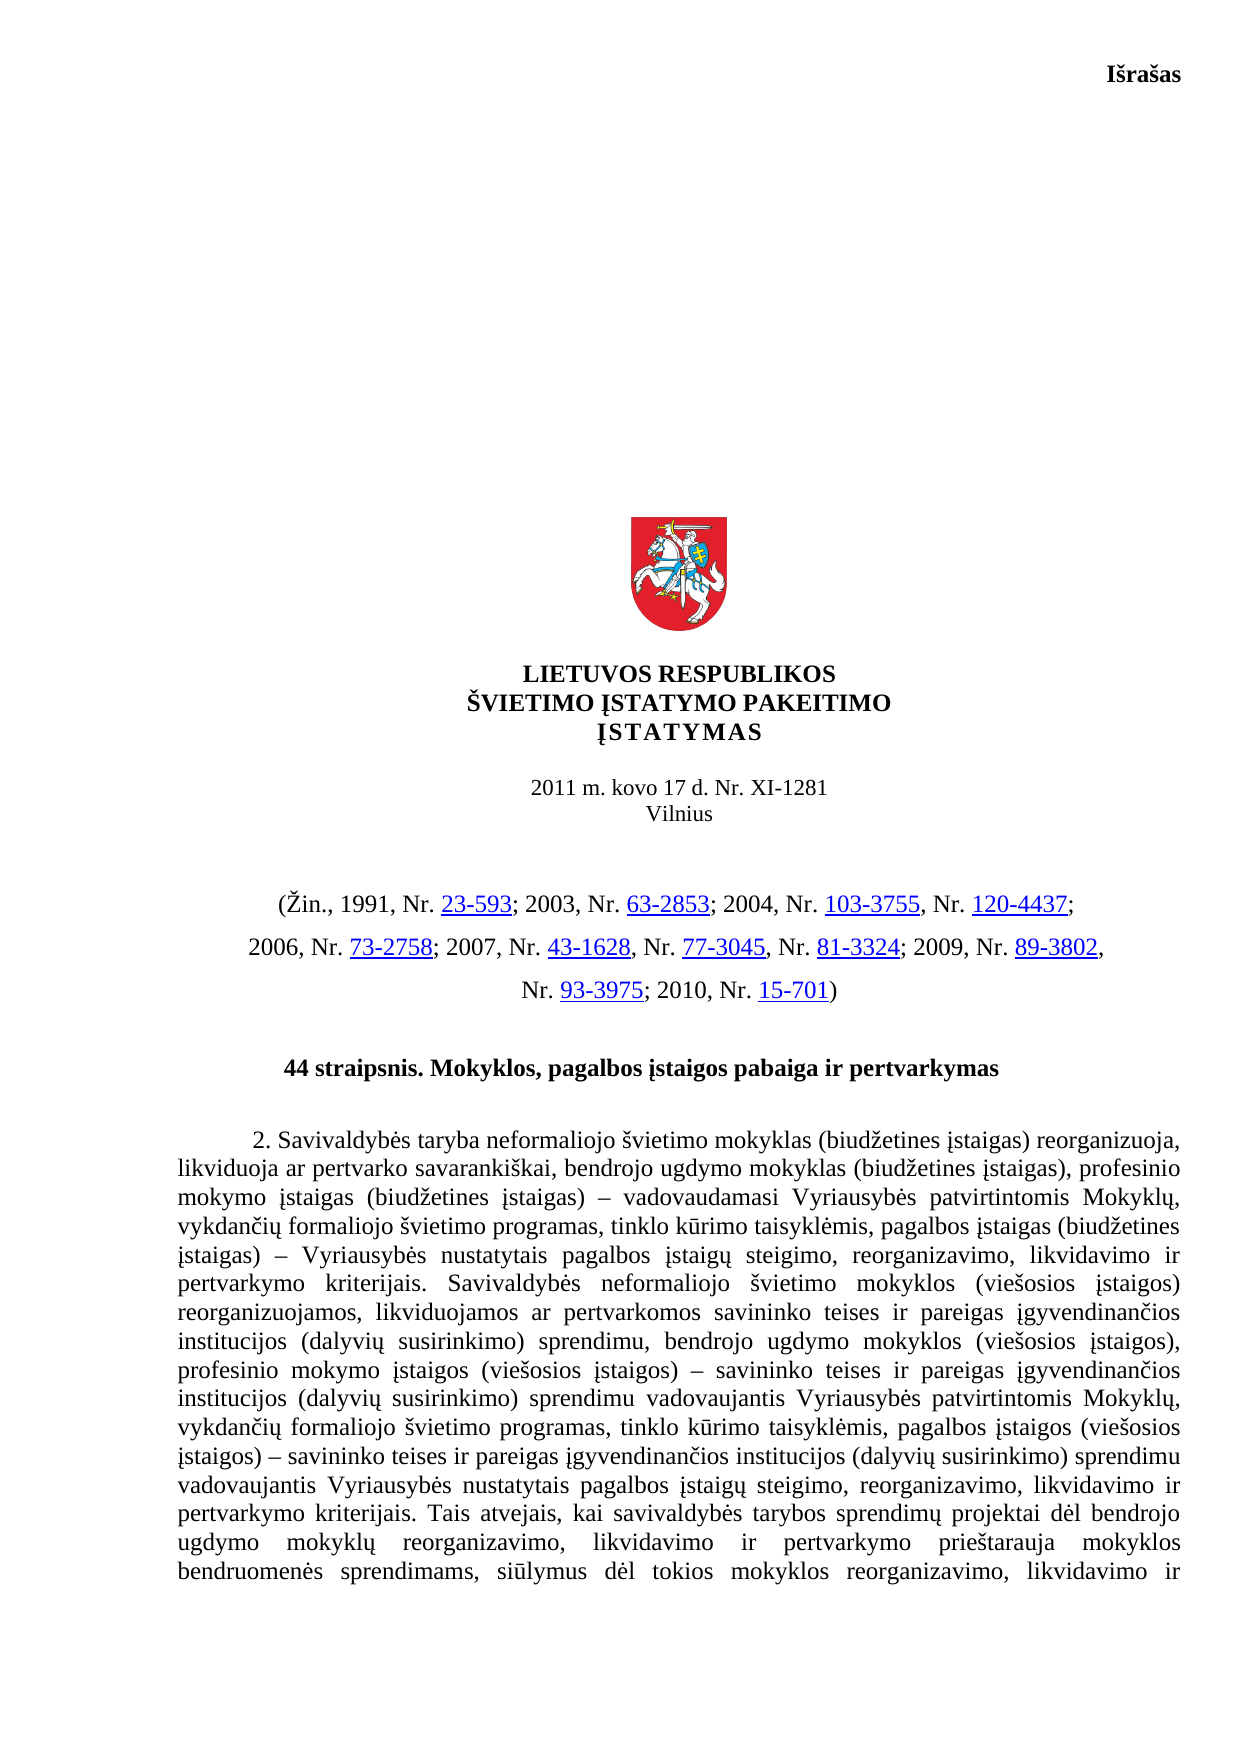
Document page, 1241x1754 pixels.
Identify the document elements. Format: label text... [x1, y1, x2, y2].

picture [631, 517, 727, 631]
text (Žin., 1991, Nr. 23-593; 2003, Nr. 63-2853; 2004, Nr. 103-3755, Nr. 120-4437; 2006, Nr. 73-2758; 2007, Nr. 43-1628, Nr. 77-3045, Nr. 81-3324; 2009, Nr. 89-3802, Nr. 93-3975; 2010, Nr. 15-701) [177, 889, 1181, 1004]
text LIETUVOS RESPUBLIKOS [177, 659, 1181, 688]
text ŠVIETIMO ĮSTATYMO PAKEITIMO [177, 688, 1181, 717]
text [177, 1125, 1181, 1585]
text 44 straipsnis. Mokyklos, pagalbos įstaigos pabaiga ir pertvarkymas [177, 1053, 1181, 1082]
text ĮSTATYMAS [177, 717, 1181, 745]
text 2011 m. kovo 17 d. Nr. XI-1281 Vilnius [177, 774, 1181, 827]
